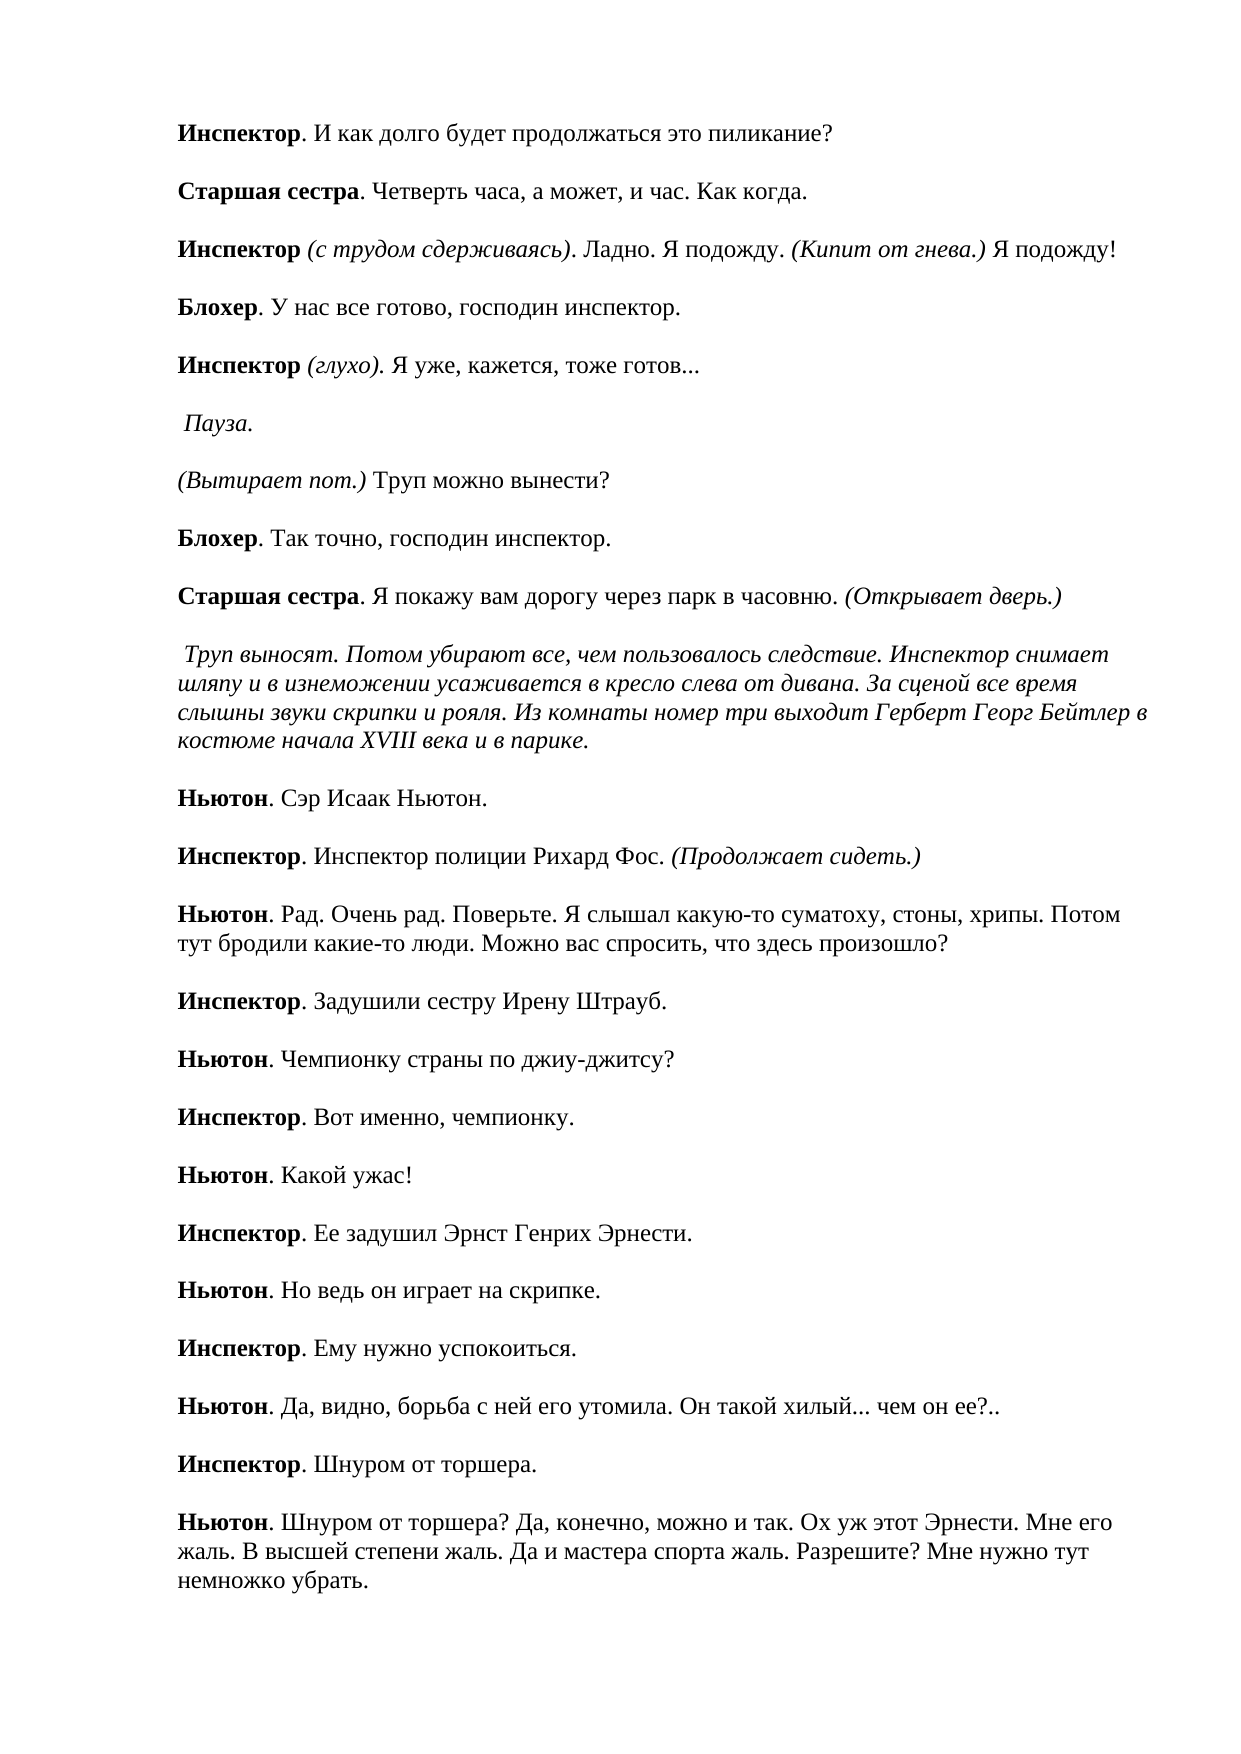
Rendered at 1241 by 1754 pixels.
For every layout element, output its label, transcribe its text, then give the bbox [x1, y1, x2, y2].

text Ньютон. Шнуром от торшера? Да, конечно, можно и так. Ох уж этот Эрнести. Мне его жаль. В высшей степени жаль. Да и мастера спорта жаль. Разрешите? Мне нужно тут немножко убрать. [177, 1507, 1152, 1593]
text (Вытирает пот.) Труп можно вынести? [177, 466, 1152, 494]
text Инспектор (с трудом сдерживаясь). Ладно. Я подожду. (Кипит от гнева.) Я подожду! [177, 234, 1152, 263]
text Инспектор. Инспектор полиции Рихард Фос. (Продолжает сидеть.) [177, 841, 1152, 870]
text Инспектор. Шнуром от торшера. [177, 1449, 1152, 1478]
text Ньютон. Рад. Очень рад. Поверьте. Я слышал какую-то суматоху, стоны, хрипы. Потом тут бродили какие-то люди. Можно вас спросить, что здесь произошло? [177, 899, 1152, 957]
text Пауза. [177, 408, 1152, 436]
text Ньютон. Сэр Исаак Ньютон. [177, 783, 1152, 812]
text Инспектор. Задушили сестру Ирену Штрауб. [177, 986, 1152, 1015]
text Ньютон. Но ведь он играет на скрипке. [177, 1276, 1152, 1304]
text Инспектор. Ее задушил Эрнст Генрих Эрнести. [177, 1218, 1152, 1246]
text Старшая сестра. Я покажу вам дорогу через парк в часовню. (Открывает дверь.) [177, 581, 1152, 610]
text Блохер. Так точно, господин инспектор. [177, 523, 1152, 552]
text Инспектор. Ему нужно успокоиться. [177, 1333, 1152, 1362]
text Инспектор. И как долго будет продолжаться это пиликание? [177, 118, 1152, 147]
text Блохер. У нас все готово, господин инспектор. [177, 292, 1152, 321]
text Труп выносят. Потом убирают все, чем пользовалось следствие. Инспектор снимает шляпу и в изнеможении усаживается в кресло слева от дивана. За сценой все время слышны звуки скрипки и рояля. Из комнаты номер три выходит Герберт Георг Бейтлер в костюме начала XVIII века и в парике. [177, 639, 1152, 754]
text Инспектор (глухо). Я уже, кажется, тоже готов... [177, 350, 1152, 378]
text Ньютон. Какой ужас! [177, 1160, 1152, 1188]
text Ньютон. Да, видно, борьба с ней его утомила. Он такой хилый... чем он ее?.. [177, 1391, 1152, 1420]
text Старшая сестра. Четверть часа, а может, и час. Как когда. [177, 176, 1152, 205]
text Инспектор. Вот именно, чемпионку. [177, 1102, 1152, 1131]
text Ньютон. Чемпионку страны по джиу-джитсу? [177, 1044, 1152, 1073]
